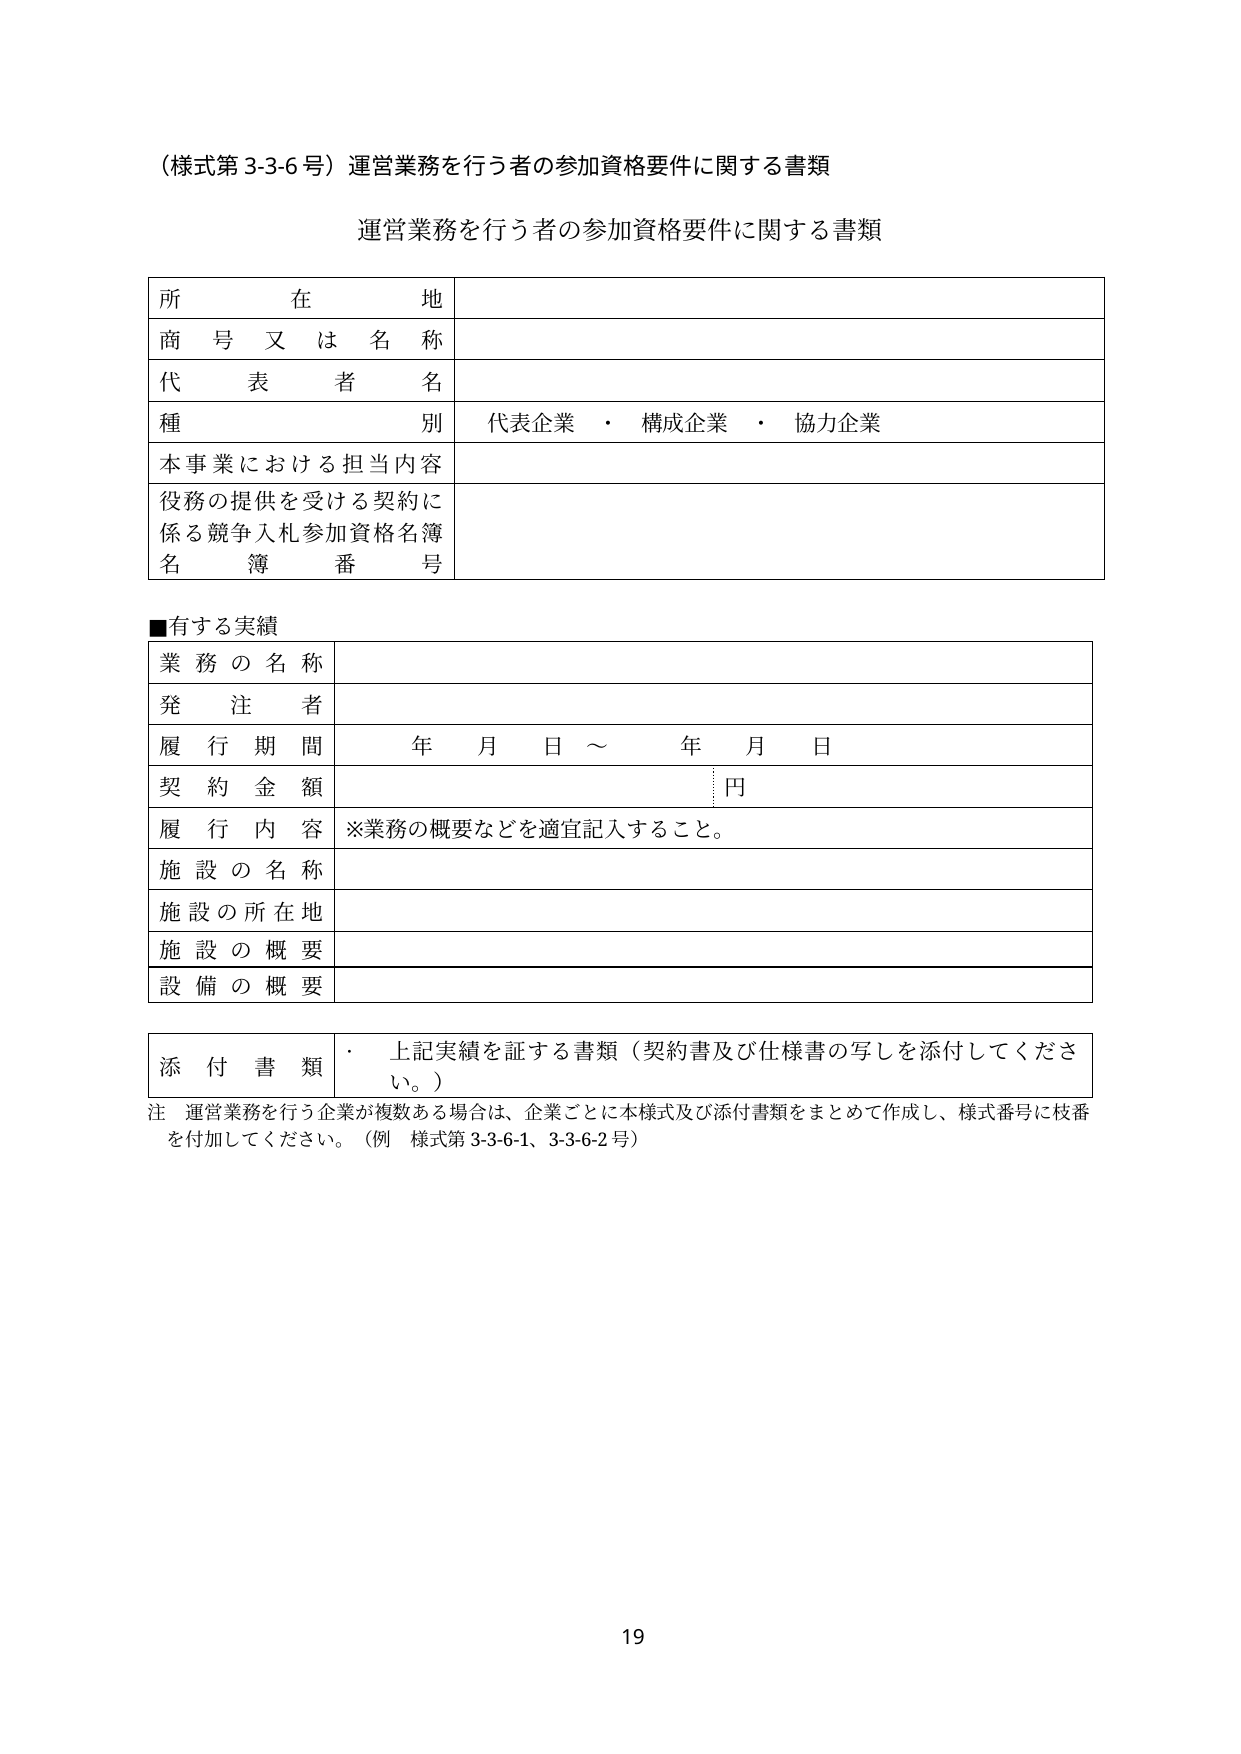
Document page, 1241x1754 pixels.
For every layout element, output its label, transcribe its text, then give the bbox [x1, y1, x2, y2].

table_header [335, 642, 1092, 682]
table_cell [335, 932, 1092, 966]
table_cell 年 月 日 ～ 年 月 日 [335, 725, 1092, 765]
table_cell [335, 968, 1092, 1002]
table_cell 施設の所在地 [149, 890, 334, 931]
table_cell [335, 849, 1092, 889]
table_header 添付書類 [149, 1034, 334, 1097]
table_cell 履行内容 [149, 808, 334, 848]
table_cell 円 [713, 766, 1092, 807]
text 注 運営業務を行う企業が複数ある場合は、企業ごとに本様式及び添付書類をまとめて作成し、様式番号に枝番を付加してください。（例 様式第3-3-6-1、3-3-6-2号） [148, 1098, 1092, 1152]
table_cell 契約金額 [149, 766, 334, 807]
table_cell [455, 319, 1104, 359]
table_cell 本事業における担当内容 [149, 443, 454, 483]
table_cell [455, 360, 1104, 401]
table_cell 代表企業 ・ 構成企業 ・ 協力企業 [455, 402, 1104, 442]
table_cell 設備の概要 [149, 968, 334, 1002]
table_cell [335, 890, 1092, 931]
table_cell 施設の名称 [149, 849, 334, 889]
table_cell [455, 443, 1104, 483]
table_header [455, 278, 1104, 318]
table_cell [335, 684, 1092, 724]
table_cell 代表者名 [149, 360, 454, 401]
table_cell 履行期間 [149, 725, 334, 765]
table_cell [455, 484, 1104, 579]
table_cell [335, 766, 713, 807]
table_cell 役務の提供を受ける契約に係る競争入札参加資格名簿 名簿番号 [149, 484, 454, 579]
table_cell ※業務の概要などを適宜記入すること。 [335, 808, 1092, 848]
text 運営業務を行う者の参加資格要件に関する書類 [148, 211, 1092, 247]
table_cell 種別 [149, 402, 454, 442]
subtitle （様式第3-3-6号）運営業務を行う者の参加資格要件に関する書類 [148, 148, 1092, 181]
table_cell 発注者 [149, 684, 334, 724]
table_cell 施設の概要 [149, 932, 334, 966]
table_header 上記実績を証する書類（契約書及び仕様書の写しを添付してください。） [335, 1034, 1092, 1097]
table_header 業務の名称 [149, 642, 334, 682]
text ■有する実績 [148, 609, 1092, 641]
table_header 所在地 [149, 278, 454, 318]
table_cell 商号又は名称 [149, 319, 454, 359]
